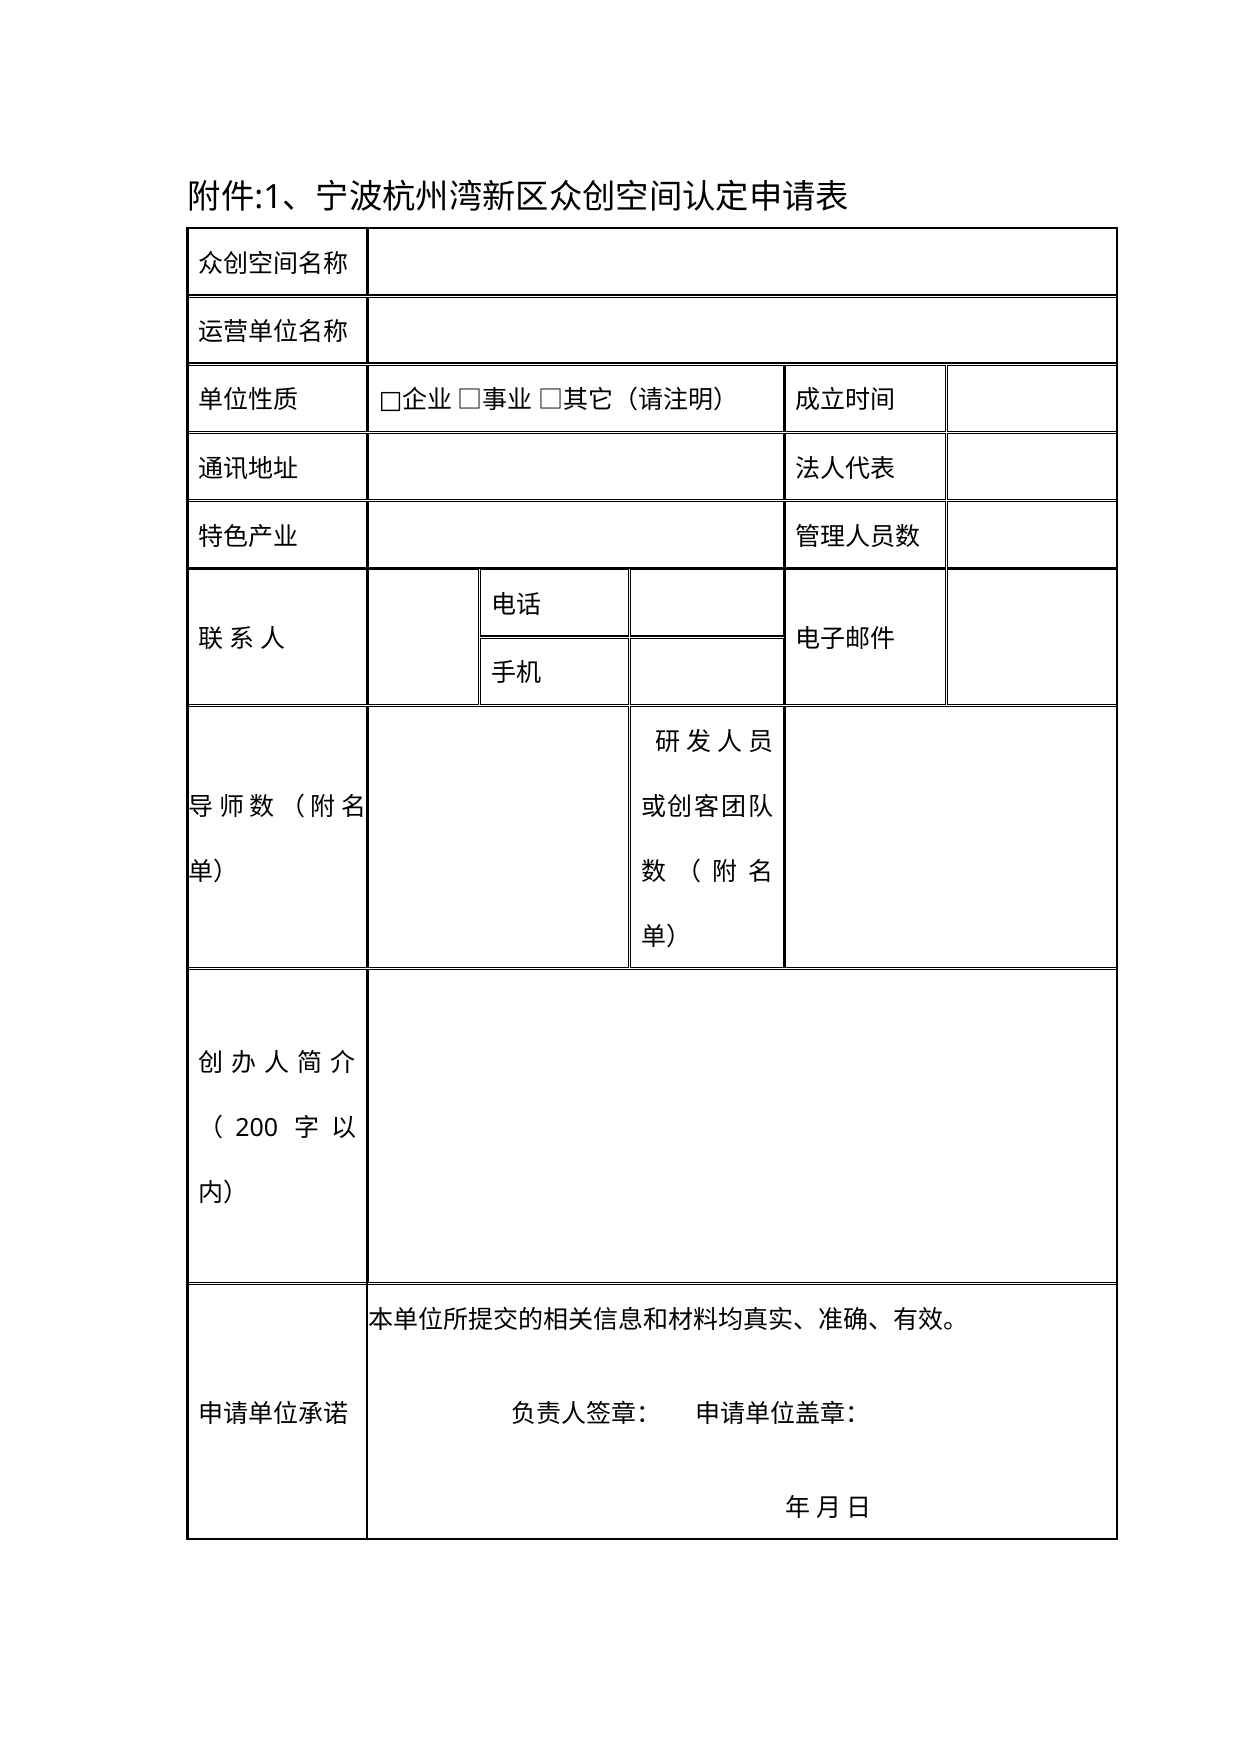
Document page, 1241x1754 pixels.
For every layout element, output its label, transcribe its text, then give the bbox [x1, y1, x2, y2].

table_cell 联 系 人 [189, 570, 366, 703]
table_cell 电子邮件 [786, 570, 945, 703]
table_cell 导师数（附名单） [189, 707, 366, 967]
table_header [369, 229, 1116, 294]
table_cell [948, 502, 1116, 567]
table_cell 运营单位名称 [189, 298, 366, 362]
table_cell [948, 434, 1116, 499]
table_cell [369, 502, 783, 567]
table_cell [786, 707, 1116, 967]
table_cell 成立时间 [786, 366, 945, 431]
table_cell 管理人员数 [786, 502, 945, 567]
table_cell [369, 970, 1116, 1282]
table_cell [631, 570, 783, 635]
table_cell 电话 [481, 570, 628, 635]
table_cell [631, 639, 783, 703]
table_cell 手机 [481, 639, 628, 703]
table_cell 研发人员或创客团队数（附名单） [631, 707, 783, 967]
table_cell 单位性质 [189, 366, 366, 431]
table_cell 本单位所提交的相关信息和材料均真实、准确、有效。 负责人签章： 申请单位盖章： 年 月 日 [368, 1285, 1116, 1538]
table_cell [369, 570, 478, 703]
table_cell [369, 707, 628, 967]
table_cell 通讯地址 [189, 434, 366, 499]
table_cell [948, 570, 1116, 703]
table_cell □企业 □事业 □其它（请注明） [369, 366, 783, 431]
table_cell [369, 434, 783, 499]
table_cell 法人代表 [786, 434, 945, 499]
table_cell [369, 298, 1116, 362]
table_cell 申请单位承诺 [189, 1285, 366, 1538]
text 附件:1、宁波杭州湾新区众创空间认定申请表 [187, 162, 1053, 227]
table_cell 特色产业 [189, 502, 366, 567]
table_cell [948, 366, 1116, 431]
table_cell 创办人简介（200字以内） [189, 970, 366, 1282]
table_header 众创空间名称 [189, 229, 366, 294]
